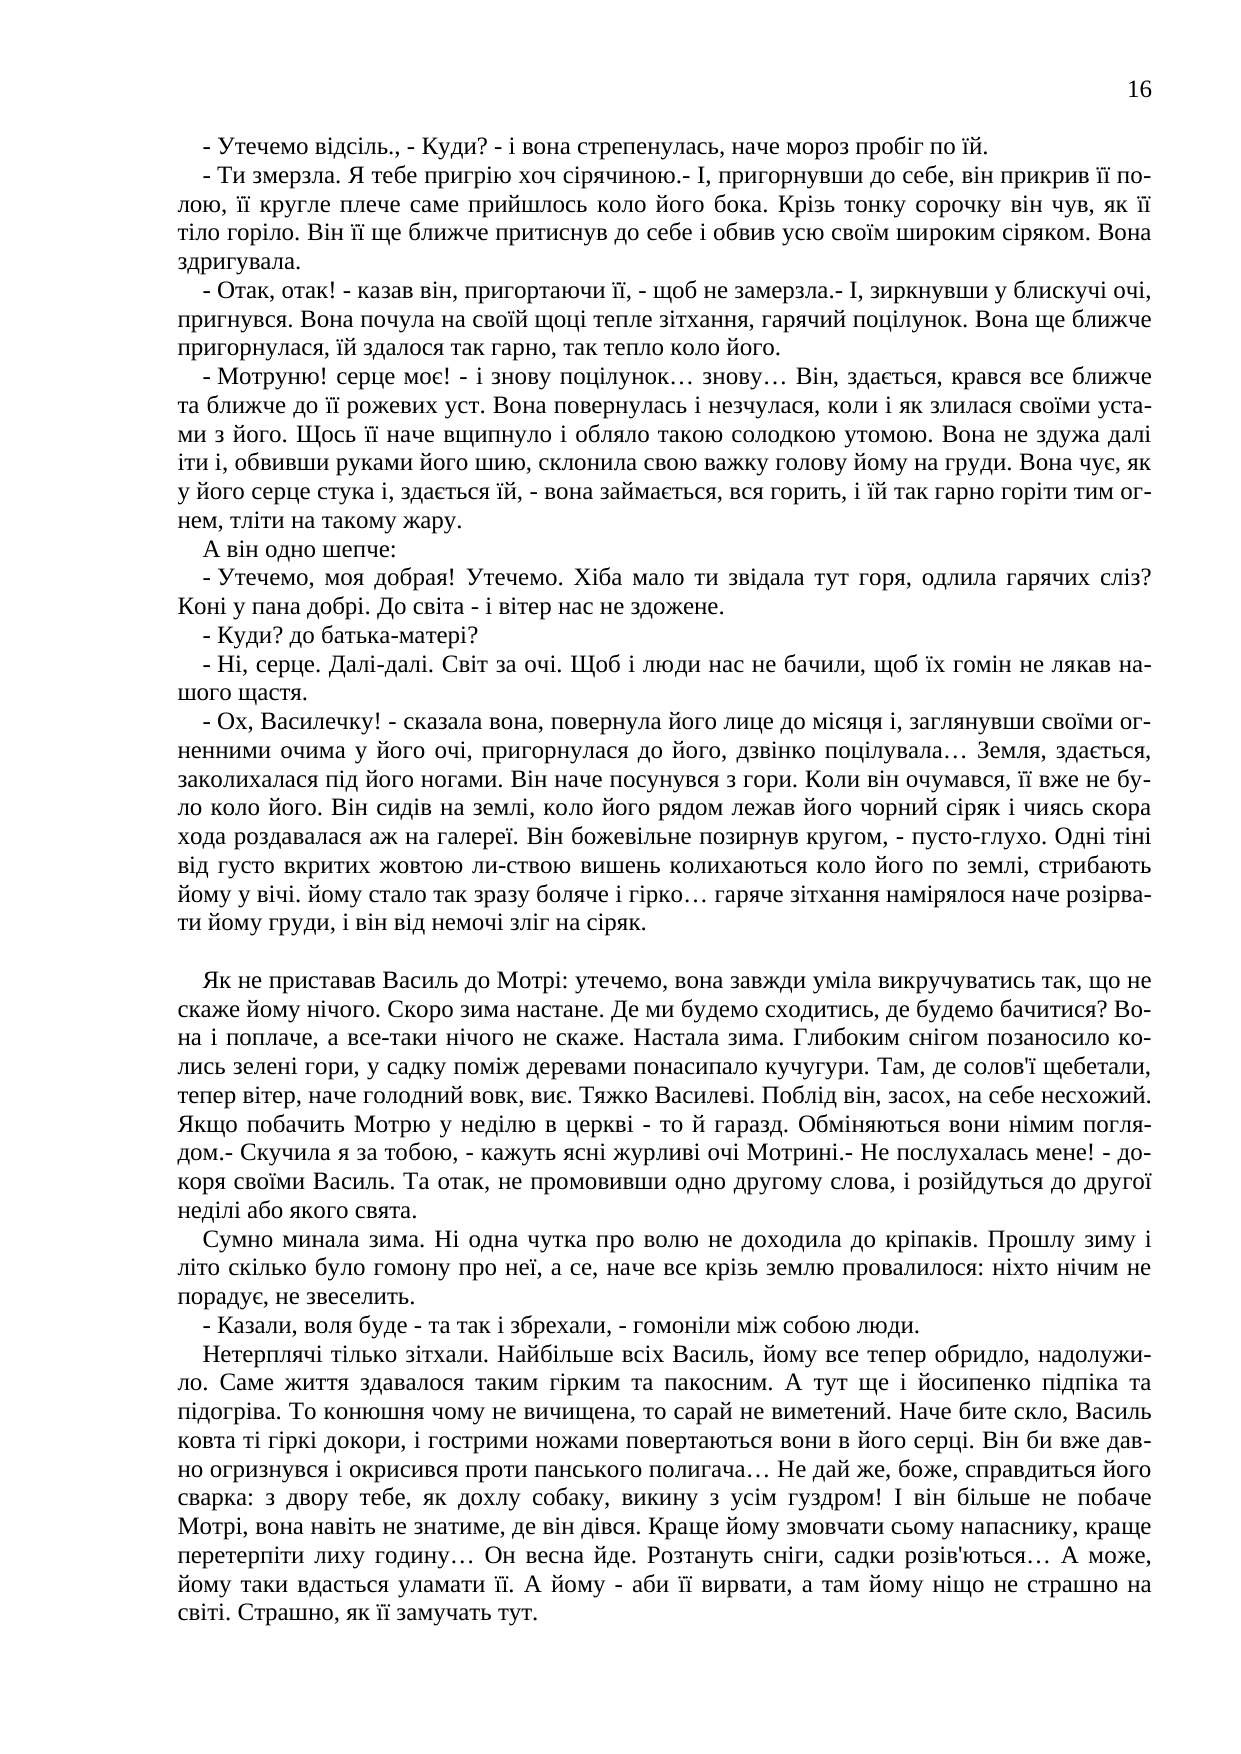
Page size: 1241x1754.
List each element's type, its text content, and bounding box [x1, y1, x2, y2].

text - Ох, Василечку! - сказала вона, повернула його лице до місяця і, заглянувши своїми огненними очима у його очі, пригорнулася до його, дзвінко поцілувала… Земля, здається, заколихалася під його ногами. Він наче посунувся з гори. Коли він очумався, її вже не було коло його. Він сидів на землі, коло його рядом лежав його чорний сіряк і чиясь скора хода роздавалася аж на галереї. Він божевільне позирнув кругом, - пусто-глухо. Одні тіні від густо вкритих жовтою ли-ствою вишень колихаються коло його по землі, стрибають йому у вічі. йому стало так зразу боляче і гірко… гаряче зітхання намірялося наче розірвати йому груди, і він від немочі зліг на сіряк. [177, 706, 1152, 936]
text Як не приставав Василь до Мотрі: утечемо, вона завжди уміла викручуватись так, що не скаже йому нічого. Скоро зима настане. Де ми будемо сходитись, де будемо бачитися? Вона і поплаче, а все-таки нічого не скаже. Настала зима. Глибоким снігом позаносило колись зелені гори, у садку поміж деревами понасипало кучугури. Там, де солов'ї щебетали, тепер вітер, наче голодний вовк, виє. Тяжко Василеві. Поблід він, засох, на себе несхожий. Якщо побачить Мотрю у неділю в церкві - то й гаразд. Обміняються вони німим поглядом.- Скучила я за тобою, - кажуть ясні журливі очі Мотрині.- Не послухалась мене! - докоря своїми Василь. Та отак, не промовивши одно другому слова, і розійдуться до другої неділі або якого свята. [177, 965, 1152, 1224]
text - Мотруню! серце моє! - і знову поцілунок… знову… Він, здається, крався все ближче та ближче до її рожевих уст. Вона повернулась і незчулася, коли і як злилася своїми устами з його. Щось її наче вщипнуло і обляло такою солодкою утомою. Вона не здужа далі іти і, обвивши руками його шию, склонила свою важку голову йому на груди. Вона чує, як у його серце стука і, здається їй, - вона займається, вся горить, і їй так гарно горіти тим огнем, тліти на такому жару. [177, 361, 1152, 534]
text - Утечемо, моя добрая! Утечемо. Хіба мало ти звідала тут горя, одлила гарячих сліз? Коні у пана добрі. До світа - і вітер нас не здожене. [177, 562, 1152, 620]
text А він одно шепче: [177, 534, 1152, 562]
text Нетерплячі тілько зітхали. Найбільше всіх Василь, йому все тепер обридло, надолужило. Саме життя здавалося таким гірким та пакосним. А тут ще і йосипенко підпіка та підогріва. То конюшня чому не вичищена, то сарай не виметений. Наче бите скло, Василь ковта ті гіркі докори, і гострими ножами повертаються вони в його серці. Він би вже давно огризнувся і окрисився проти панського полигача… Не дай же, боже, справдиться його сварка: з двору тебе, як дохлу собаку, викину з усім гуздром! І він більше не побаче Мотрі, вона навіть не знатиме, де він дівся. Краще йому змовчати сьому напаснику, краще перетерпіти лиху годину… Он весна йде. Розтануть сніги, садки розів'ються… А може, йому таки вдасться уламати її. А йому - аби її вирвати, а там йому ніщо не страшно на світі. Страшно, як її замучать тут. [177, 1339, 1152, 1626]
text - Куди? до батька-матері? [177, 620, 1152, 649]
text Сумно минала зима. Ні одна чутка про волю не доходила до кріпаків. Прошлу зиму і літо скілько було гомону про неї, а се, наче все крізь землю провалилося: ніхто нічим не порадує, не звеселить. [177, 1224, 1152, 1310]
text - Отак, отак! - казав він, пригортаючи її, - щоб не замерзла.- І, зиркнувши у блискучі очі, пригнувся. Вона почула на своїй щоці тепле зітхання, гарячий поцілунок. Вона ще ближче пригорнулася, їй здалося так гарно, так тепло коло його. [177, 275, 1152, 361]
text - Ні, серце. Далі-далі. Світ за очі. Щоб і люди нас не бачили, щоб їх гомін не лякав нашого щастя. [177, 649, 1152, 706]
text - Утечемо відсіль., - Куди? - і вона стрепенулась, наче мороз пробіг по їй. [177, 131, 1152, 160]
text - Ти змерзла. Я тебе пригрію хоч сірячиною.- І, пригорнувши до себе, він прикрив її полою, її кругле плече саме прийшлось коло його бока. Крізь тонку сорочку він чув, як її тіло горіло. Він її ще ближче притиснув до себе і обвив усю своїм широким сіряком. Вона здригувала. [177, 160, 1152, 275]
text - Казали, воля буде - та так і збрехали, - гомоніли між собою люди. [177, 1310, 1152, 1339]
